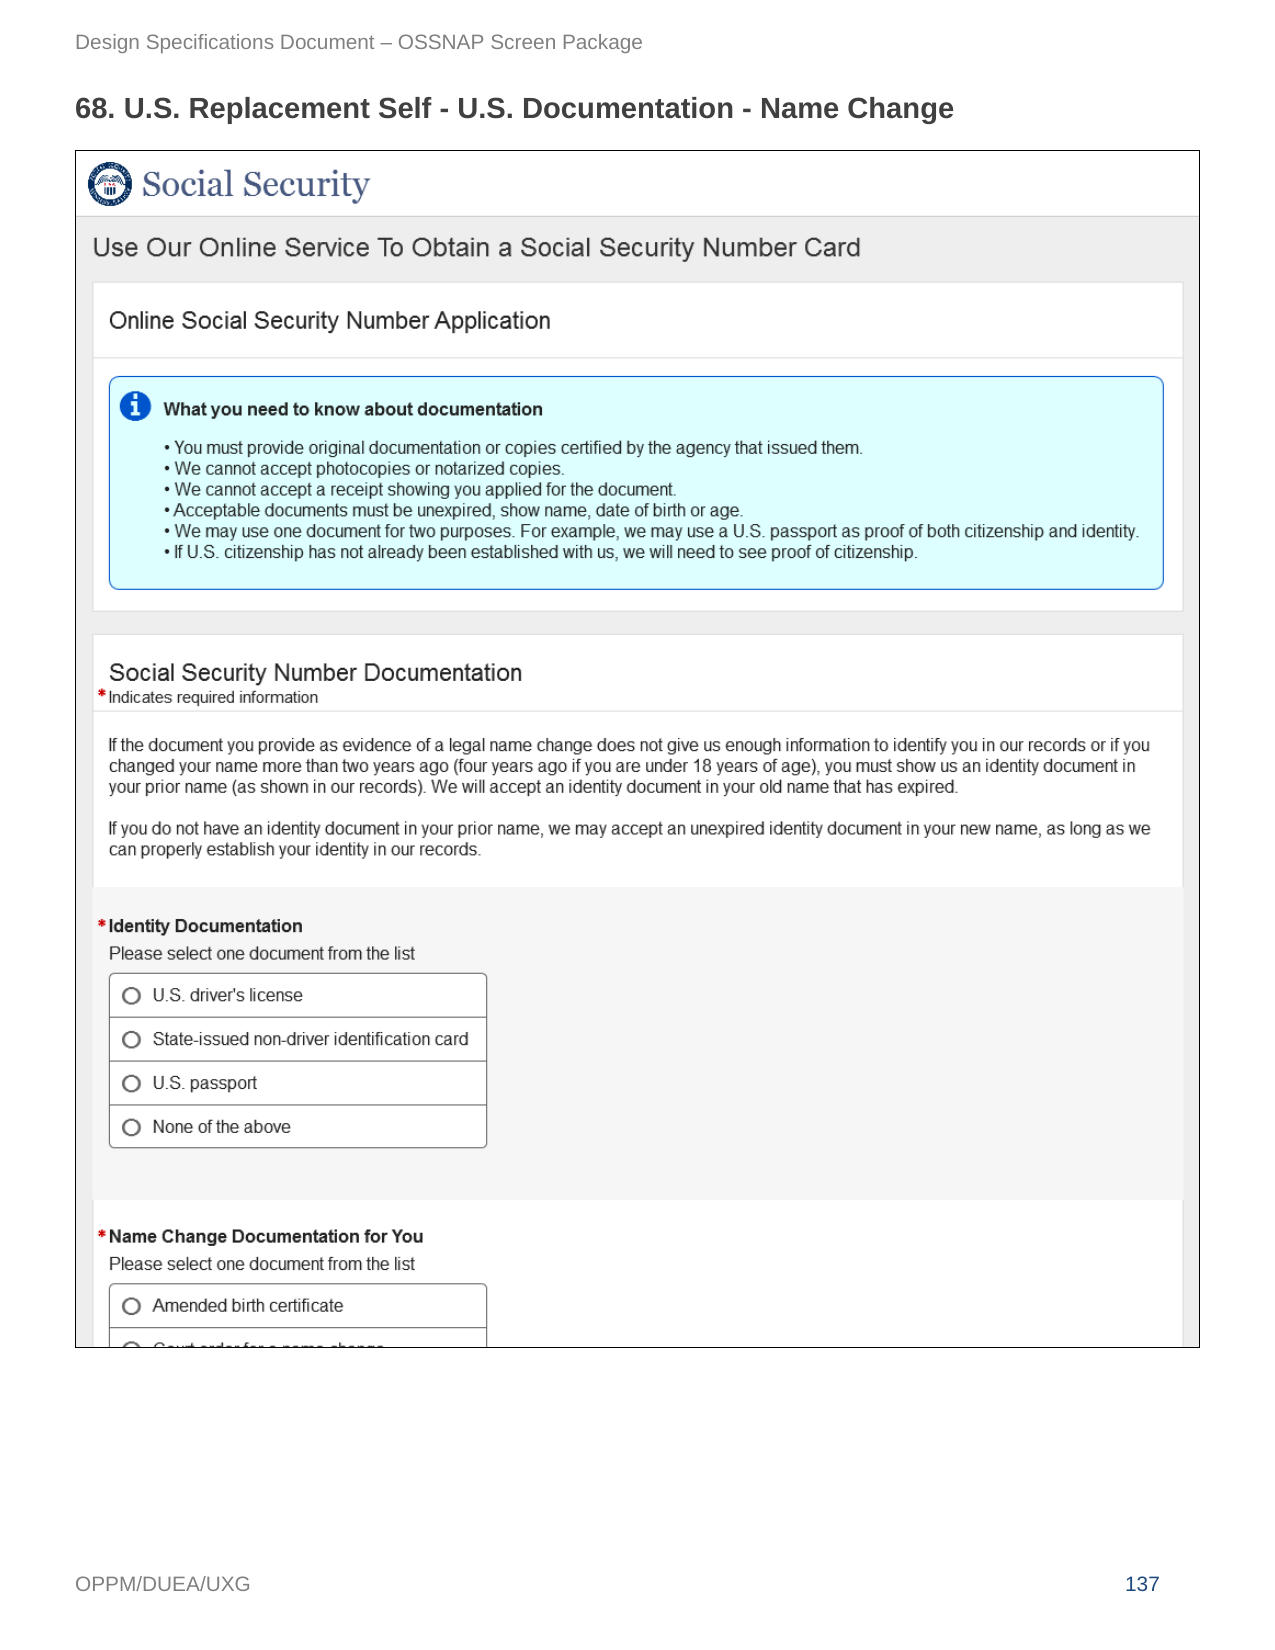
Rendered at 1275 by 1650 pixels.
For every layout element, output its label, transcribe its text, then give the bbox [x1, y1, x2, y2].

picture [76, 151, 1199, 1347]
subtitle U.S. Replacement Self - U.S. Documentation - Name Change [75, 91, 1200, 125]
